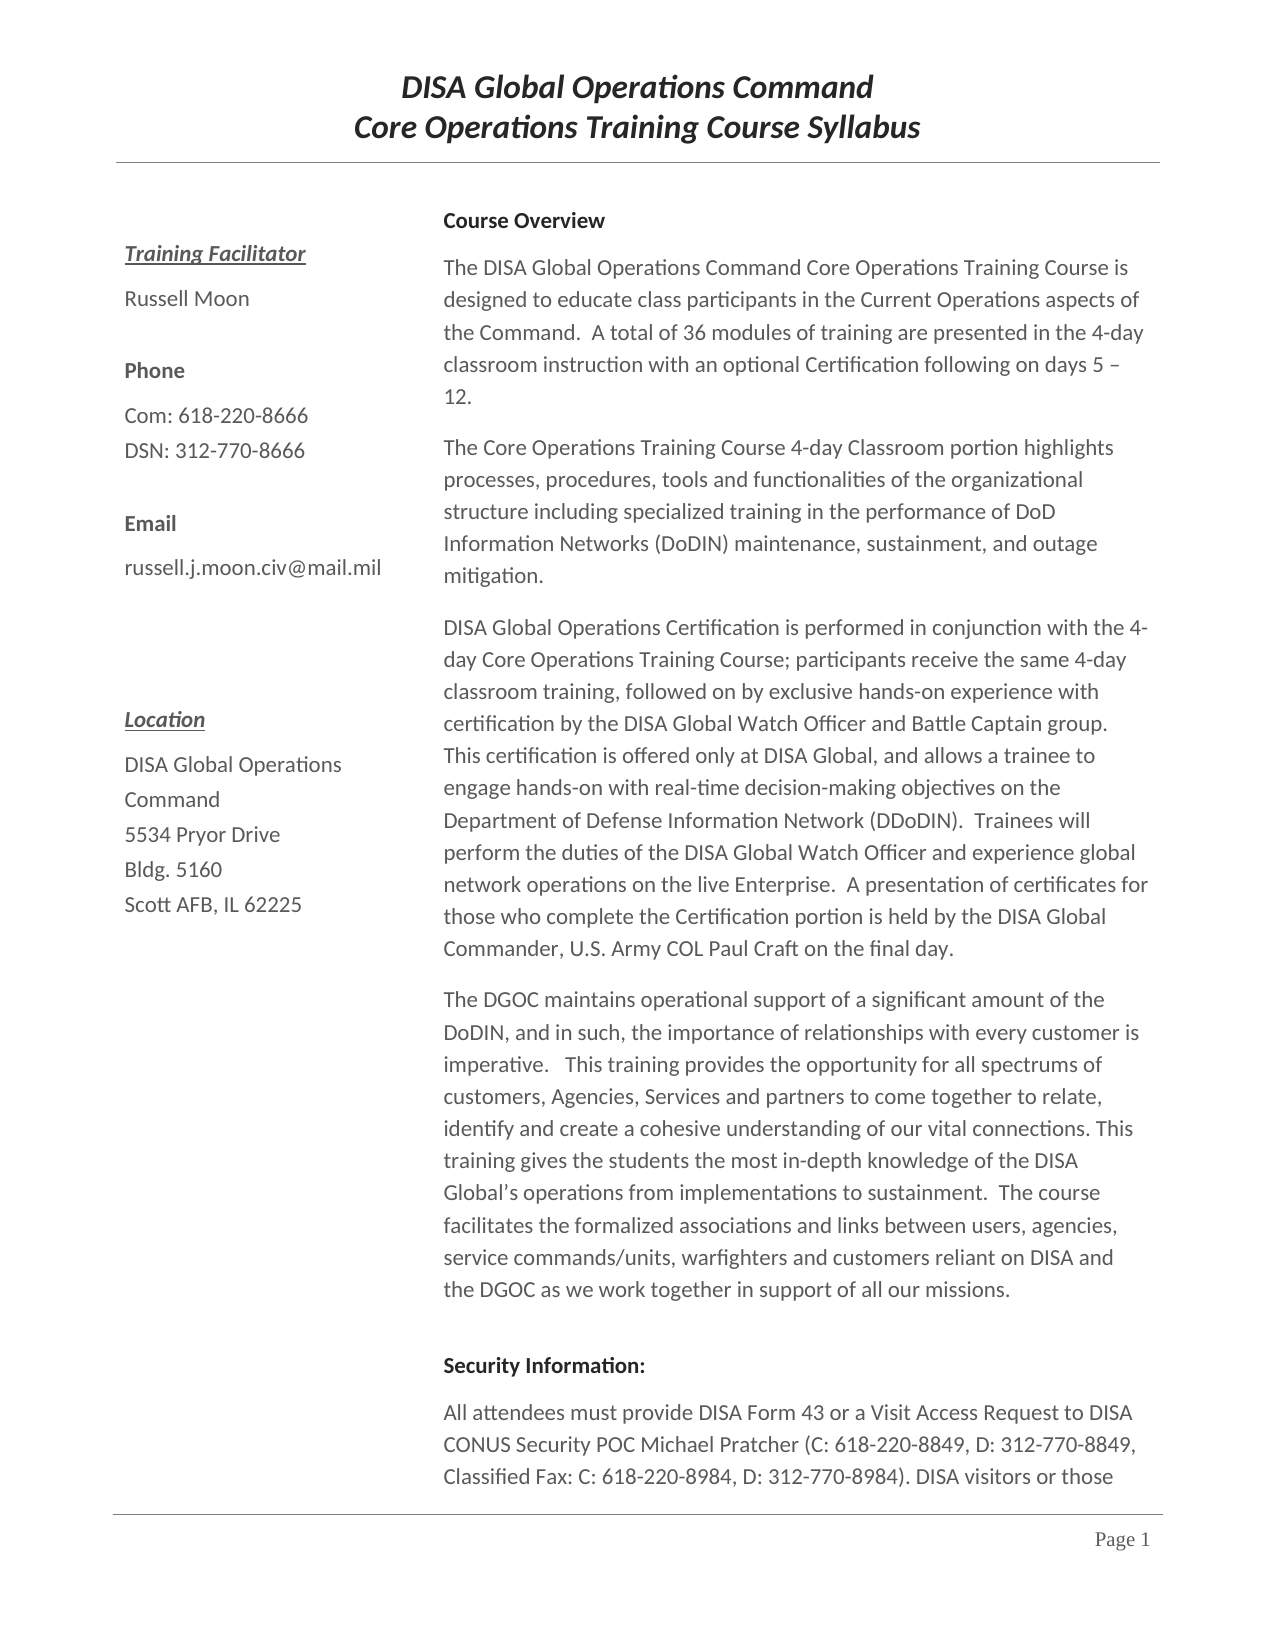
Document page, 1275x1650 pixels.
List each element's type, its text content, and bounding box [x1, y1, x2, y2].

subtitle Security Information: [124, 1351, 1151, 1379]
subtitle Course Overview [124, 206, 1151, 234]
text The DGOC maintains operational support of a significant amount of the DoDIN, and in such, the importance of relationships with every customer is imperative. This training provides the opportunity for all spectrums of customers, Agencies, Services and partners to come together to relate, identify and create a cohesive understanding of our vital connections. This training gives the students the most in-depth knowledge of the DISA Global’s operations from implementations to sustainment. The course facilitates the formalized associations and links between users, agencies, service commands/units, warfighters and customers reliant on DISA and the DGOC as we work together in support of all our missions. [124, 985, 1151, 1303]
text DISA Global Operations Certification is performed in conjunction with the 4-day Core Operations Training Course; participants receive the same 4-day classroom training, followed on by exclusive hands-on experience with certification by the DISA Global Watch Officer and Battle Captain group. This certification is offered only at DISA Global, and allows a trainee to engage hands-on with real-time decision-making objectives on the Department of Defense Information Network (DDoDIN). Trainees will perform the duties of the DISA Global Watch Officer and experience global network operations on the live Enterprise. A presentation of certificates for those who complete the Certification portion is held by the DISA Global Commander, U.S. Army COL Paul Craft on the final day. [124, 613, 1151, 962]
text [124, 1398, 1151, 1490]
title Core Operations Training Course Syllabus [116, 106, 1159, 162]
text The Core Operations Training Course 4-day Classroom portion highlights processes, procedures, tools and functionalities of the organizational structure including specialized training in the performance of DoD Information Networks (DoDIN) maintenance, sustainment, and outage mitigation. [124, 433, 1151, 590]
title DISA Global Operations Command [116, 66, 1159, 106]
text The DISA Global Operations Command Core Operations Training Course is designed to educate class participants in the Current Operations aspects of the Command. A total of 36 modules of training are presented in the 4-day classroom instruction with an optional Certification following on days 5 – 12. [124, 253, 1151, 410]
